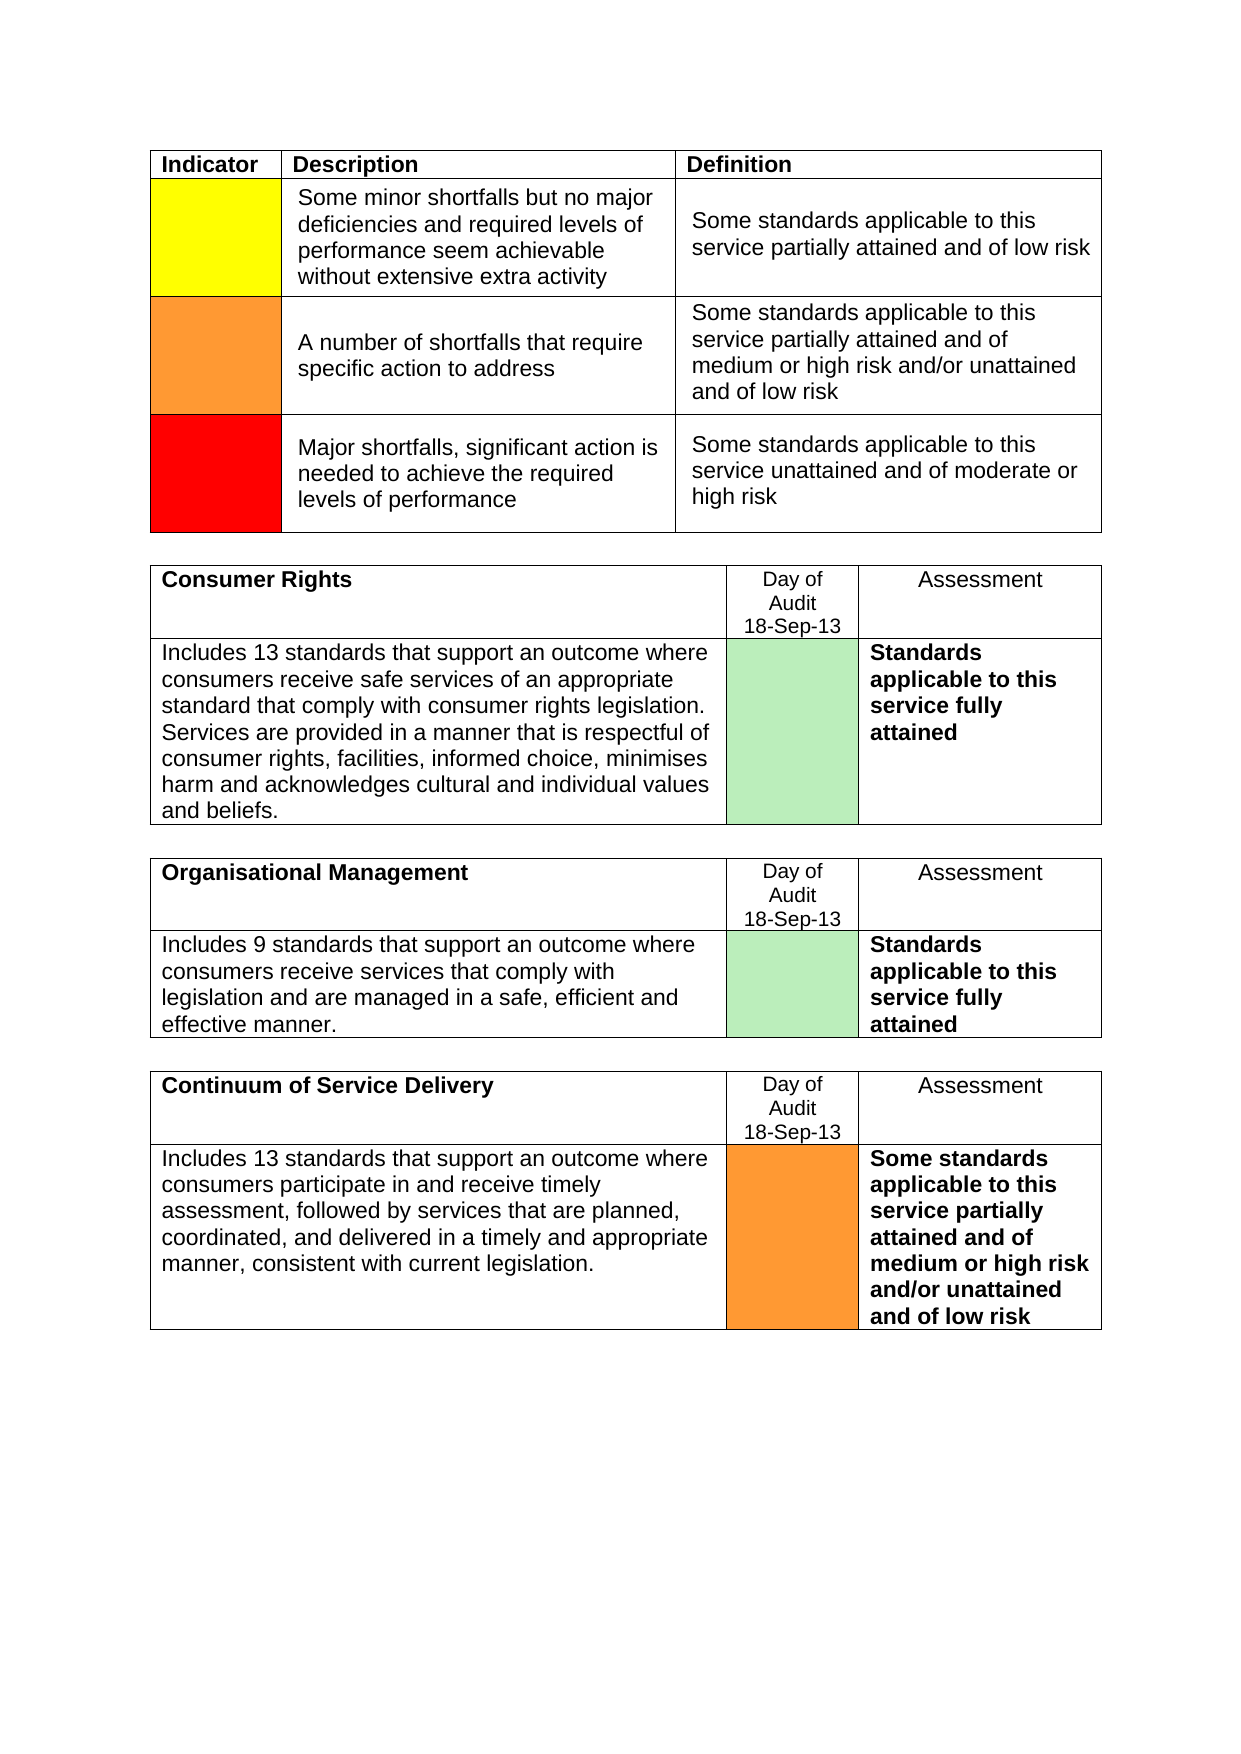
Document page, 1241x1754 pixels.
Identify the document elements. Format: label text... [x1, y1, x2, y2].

table_header Assessment [859, 566, 1101, 638]
table_cell Some minor shortfalls but no major deficiencies and required levels of performance seem achievable without extensive extra activity [282, 179, 675, 296]
table_header Day of Audit 18-Sep-13 [727, 859, 858, 930]
table_header Definition [676, 151, 1101, 177]
table_header Description [282, 151, 675, 177]
table_header Indicator [151, 151, 281, 177]
table_header Organisational Management [151, 859, 726, 930]
table_cell Some standards applicable to this service partially attained and of low risk [676, 179, 1101, 296]
table_cell [727, 931, 858, 1037]
table_header Day of Audit 18-Sep-13 [727, 1072, 858, 1143]
table_cell A number of shortfalls that require specific action to address [282, 297, 675, 414]
table_cell Includes 13 standards that support an outcome where consumers participate in and receive timely assessment, followed by services that are planned, coordinated, and delivered in a timely and appropriate manner, consistent with current legislation. [151, 1145, 726, 1329]
table_cell Some standards applicable to this service unattained and of moderate or high risk [676, 415, 1101, 532]
table_cell Includes 13 standards that support an outcome where consumers receive safe services of an appropriate standard that comply with consumer rights legislation. Services are provided in a manner that is respectful of consumer rights, facilities, informed choice, minimises harm and acknowledges cultural and individual values and beliefs. [151, 639, 726, 824]
table_header Continuum of Service Delivery [151, 1072, 726, 1143]
table_header Consumer Rights [151, 566, 726, 638]
table_cell [151, 297, 281, 414]
table_cell Some standards applicable to this service partially attained and of medium or high risk and/or unattained and of low risk [676, 297, 1101, 414]
table_cell Some standards applicable to this service partially attained and of medium or high risk and/or unattained and of low risk [859, 1145, 1101, 1329]
table_cell Major shortfalls, significant action is needed to achieve the required levels of performance [282, 415, 675, 532]
table_cell Standards applicable to this service fully attained [859, 639, 1101, 824]
table_cell Standards applicable to this service fully attained [859, 931, 1101, 1037]
table_cell Includes 9 standards that support an outcome where consumers receive services that comply with legislation and are managed in a safe, efficient and effective manner. [151, 931, 726, 1037]
table_header Assessment [859, 859, 1101, 930]
table_cell [151, 179, 281, 296]
table_header Day of Audit 18-Sep-13 [727, 566, 858, 638]
table_cell [151, 415, 281, 532]
table_cell [727, 639, 858, 824]
table_header Assessment [859, 1072, 1101, 1143]
table_cell [727, 1145, 858, 1329]
